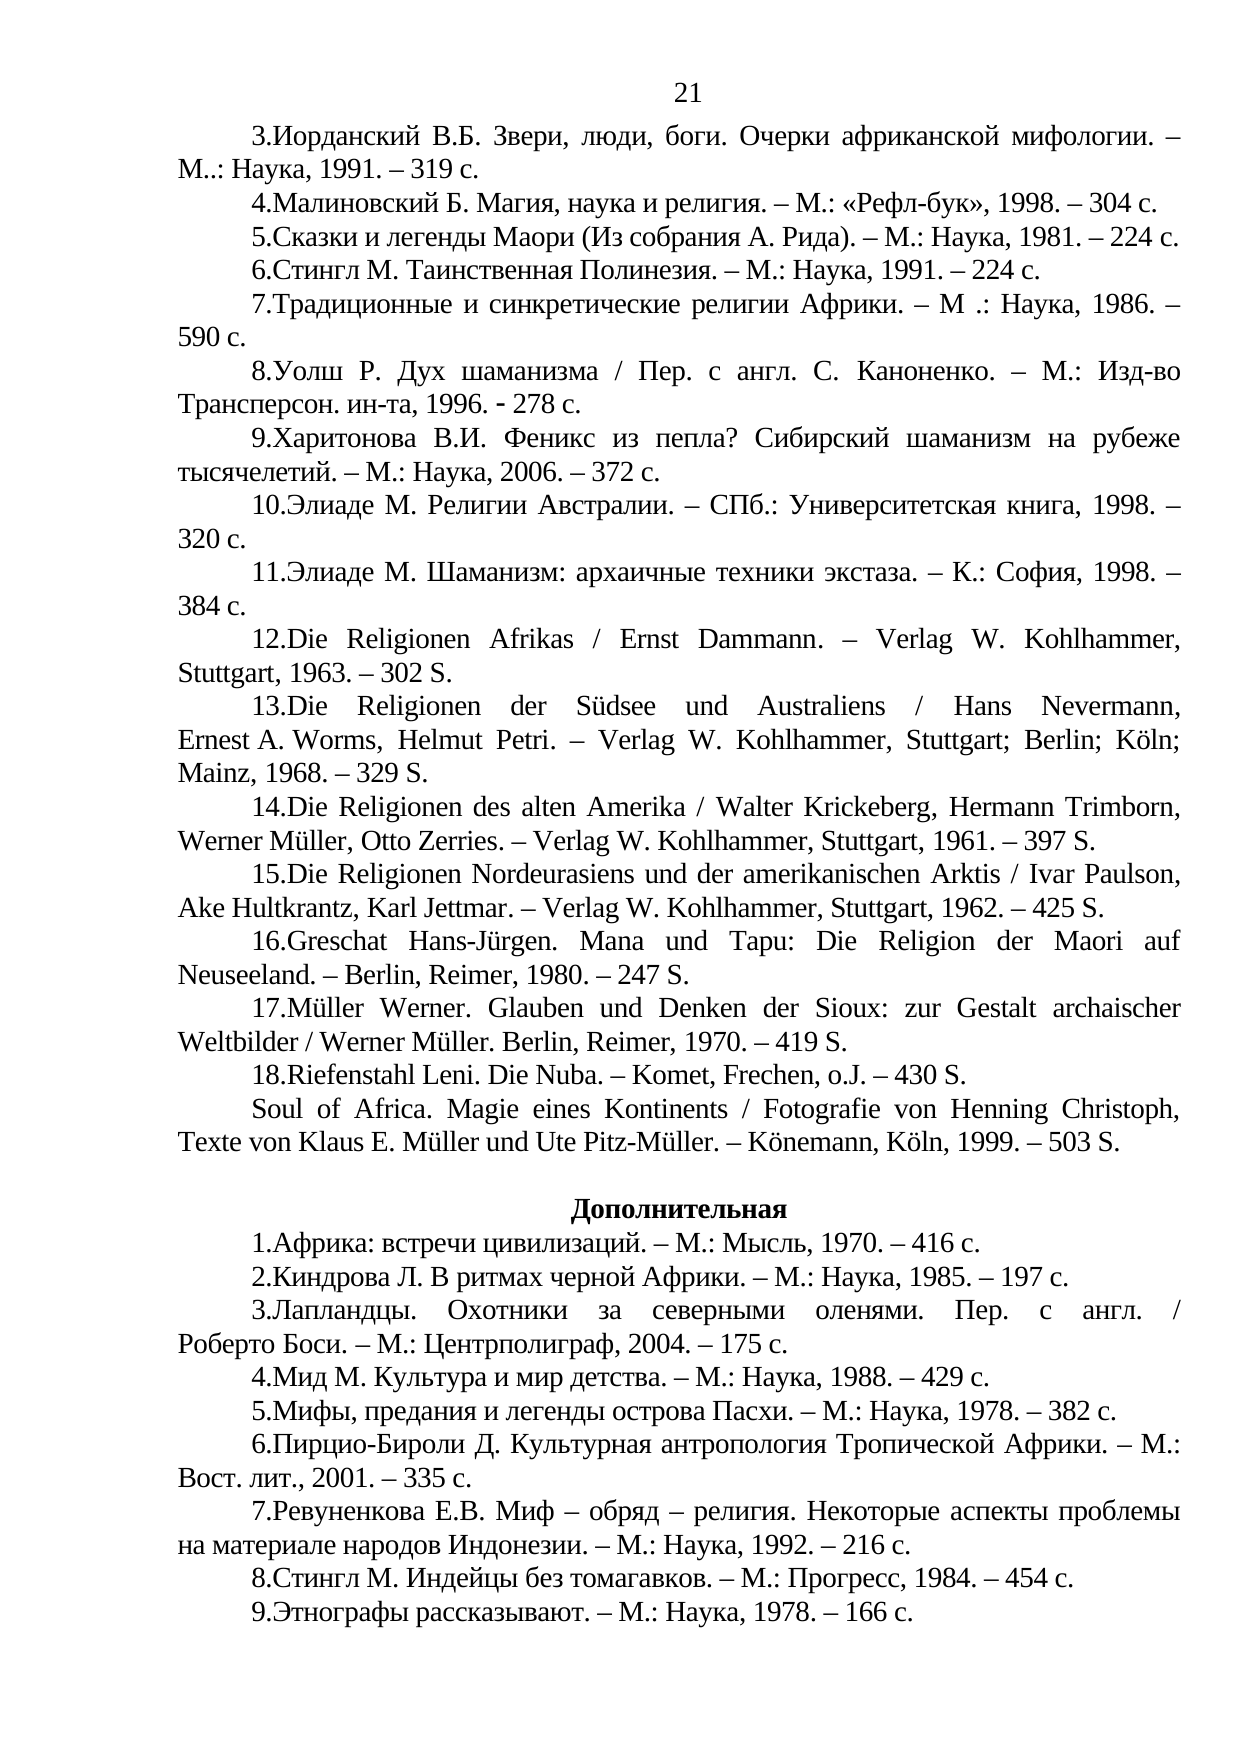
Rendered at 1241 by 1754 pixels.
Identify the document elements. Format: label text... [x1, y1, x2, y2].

text 13.Die Religionen der Südsee und Australiens / Hans Nevermann, Ernest A. Worms, Helmut Petri. – Verlag W. Kohlhammer, Stuttgart; Berlin; Köln; Mainz, 1968. – 329 S. [177, 688, 1181, 789]
text 7.Ревуненкова Е.В. Миф – обряд – религия. Некоторые аспекты проблемы на материале народов Индонезии. – М.: Наука, 1992. – 216 с. [177, 1493, 1181, 1561]
text 6.Стингл М. Таинственная Полинезия. – М.: Наука, 1991. – 224 с. [177, 252, 1181, 286]
text 17.Müller Werner. Glauben und Denken der Sioux: zur Gestalt archaischer Weltbilder / Werner Müller. Berlin, Reimer, 1970. – 419 S. [177, 990, 1181, 1057]
text 7.Традиционные и синкретические религии Африки. – М .: Наука, 1986. – 590 с. [177, 286, 1181, 353]
text 10.Элиаде М. Религии Австралии. – СПб.: Университетская книга, 1998. – 320 с. [177, 487, 1181, 554]
text 1.Африка: встречи цивилизаций. – М.: Мысль, 1970. – 416 с. [177, 1225, 1181, 1259]
text 2.Киндрова Л. В ритмах черной Африки. – М.: Наука, 1985. – 197 с. [177, 1259, 1181, 1292]
text 12.Die Religionen Afrikas / Ernst Dammann. – Verlag W. Kohlhammer, Stuttgart, 1963. – 302 S. [177, 621, 1181, 688]
text 8.Стингл М. Индейцы без томагавков. – М.: Прогресс, 1984. – 454 с. [177, 1561, 1181, 1594]
text Soul of Africa. Magie eines Kontinents / Fotografie von Henning Christoph, Texte von Klaus E. Müller und Ute Pitz-Müller. – Könemann, Köln, 1999. – 503 S. [177, 1091, 1181, 1158]
text 3.Иорданский В.Б. Звери, люди, боги. Очерки африканской мифологии. – М..: Наука, 1991. – 319 с. [177, 118, 1181, 185]
text 4.Мид М. Культура и мир детства. – М.: Наука, 1988. – 429 с. [177, 1359, 1181, 1393]
text 4.Малиновский Б. Магия, наука и религия. – М.: «Рефл-бук», 1998. – 304 с. [177, 185, 1181, 219]
text 8.Уолш Р. Дух шаманизма / Пер. с англ. С. Каноненко. – М.: Изд-во Трансперсон. ин-та, 1996. 278 с. [177, 353, 1181, 420]
text 11.Элиаде М. Шаманизм: архаичные техники экстаза. – К.: София, 1998. – 384 с. [177, 554, 1181, 621]
text 5.Сказки и легенды Маори (Из собрания А. Рида). – М.: Наука, 1981. – 224 с. [177, 219, 1181, 252]
text 16.Greschat Hans-Jürgen. Mana und Tapu: Die Religion der Maori auf Neuseeland. – Berlin, Reimer, 1980. – 247 S. [177, 923, 1181, 990]
text 6.Пирцио-Бироли Д. Культурная антропология Тропической Африки. – М.: Вост. лит., 2001. – 335 с. [177, 1426, 1181, 1493]
text 3.Лапландцы. Охотники за северными оленями. Пер. с англ. / Роберто Боси. – М.: Центрполиграф, 2004. – 175 с. [177, 1292, 1181, 1359]
text 14.Die Religionen des alten Amerika / Walter Krickeberg, Hermann Trimborn, Werner Müller, Otto Zerries. – Verlag W. Kohlhammer, Stuttgart, 1961. – 397 S. [177, 789, 1181, 856]
text 9.Этнографы рассказывают. – М.: Наука, 1978. – 166 с. [177, 1594, 1181, 1628]
text Дополнительная [177, 1192, 1181, 1225]
text 18.Riefenstahl Leni. Die Nuba. – Komet, Frechen, o.J. – 430 S. [177, 1057, 1181, 1091]
text 9.Харитонова В.И. Феникс из пепла? Сибирский шаманизм на рубеже тысячелетий. – М.: Наука, 2006. – 372 с. [177, 420, 1181, 487]
text 15.Die Religionen Nordeurasiens und der amerikanischen Arktis / Ivar Paulson, Ake Hultkrantz, Karl Jettmar. – Verlag W. Kohlhammer, Stuttgart, 1962. – 425 S. [177, 856, 1181, 923]
text 5.Мифы, предания и легенды острова Пасхи. – М.: Наука, 1978. – 382 с. [177, 1393, 1181, 1426]
